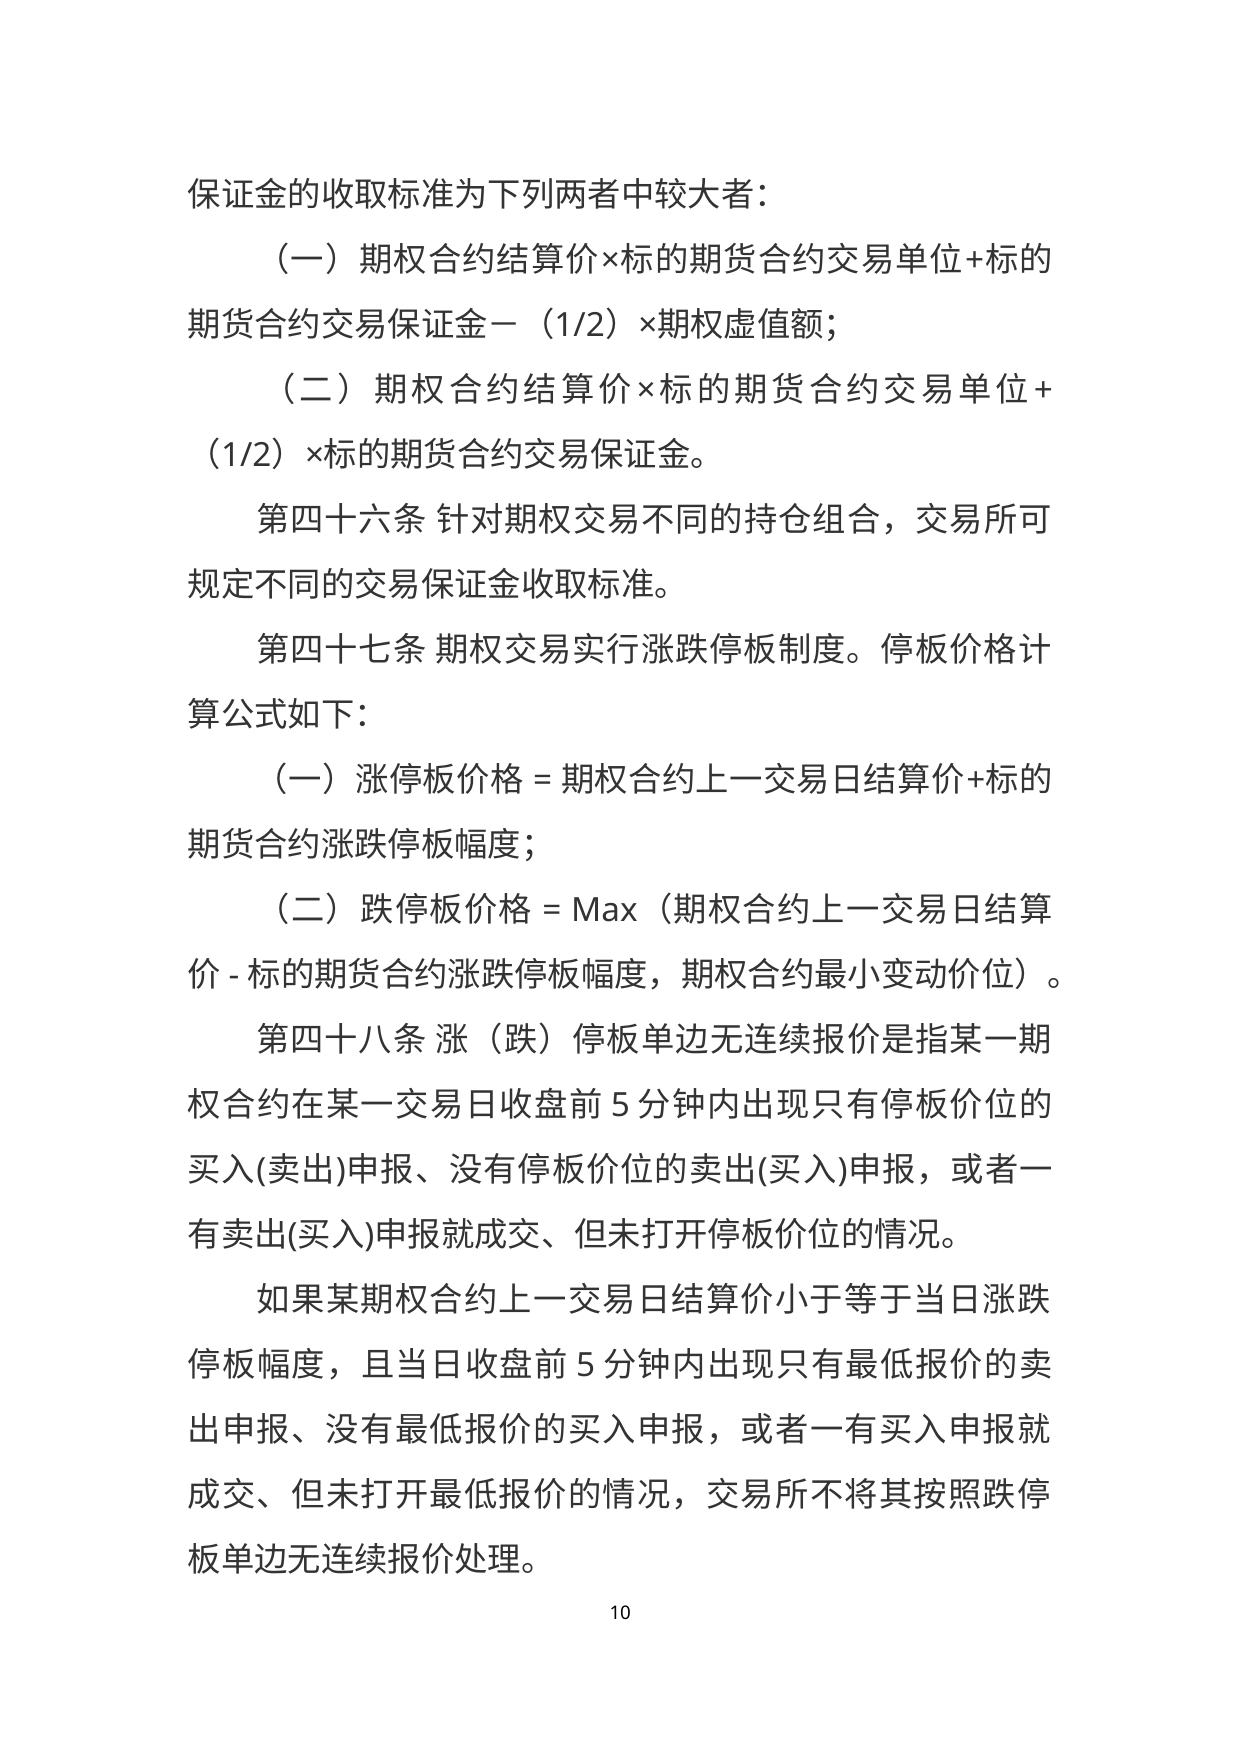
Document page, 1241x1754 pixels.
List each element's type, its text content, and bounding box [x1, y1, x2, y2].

text （一）涨停板价格 = 期权合约上一交易日结算价+标的期货合约涨跌停板幅度； [187, 745, 1053, 875]
text 第四十七条 期权交易实行涨跌停板制度。停板价格计算公式如下： [187, 615, 1053, 745]
text 如果某期权合约上一交易日结算价小于等于当日涨跌停板幅度，且当日收盘前5分钟内出现只有最低报价的卖出申报、没有最低报价的买入申报，或者一有买入申报就成交、但未打开最低报价的情况，交易所不将其按照跌停板单边无连续报价处理。 [187, 1265, 1053, 1590]
text 第四十六条 针对期权交易不同的持仓组合，交易所可规定不同的交易保证金收取标准。 [187, 485, 1053, 615]
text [187, 160, 1053, 225]
text 第四十八条 涨（跌）停板单边无连续报价是指某一期权合约在某一交易日收盘前5分钟内出现只有停板价位的买入(卖出)申报、没有停板价位的卖出(买入)申报，或者一有卖出(买入)申报就成交、但未打开停板价位的情况。 [187, 1005, 1053, 1265]
text （二）期权合约结算价×标的期货合约交易单位+（1/2）×标的期货合约交易保证金。 [187, 355, 1053, 485]
text （一）期权合约结算价×标的期货合约交易单位+标的期货合约交易保证金－（1/2）×期权虚值额； [187, 225, 1053, 355]
text （二）跌停板价格 = Max（期权合约上一交易日结算价 - 标的期货合约涨跌停板幅度，期权合约最小变动价位）。 [187, 875, 1053, 1005]
